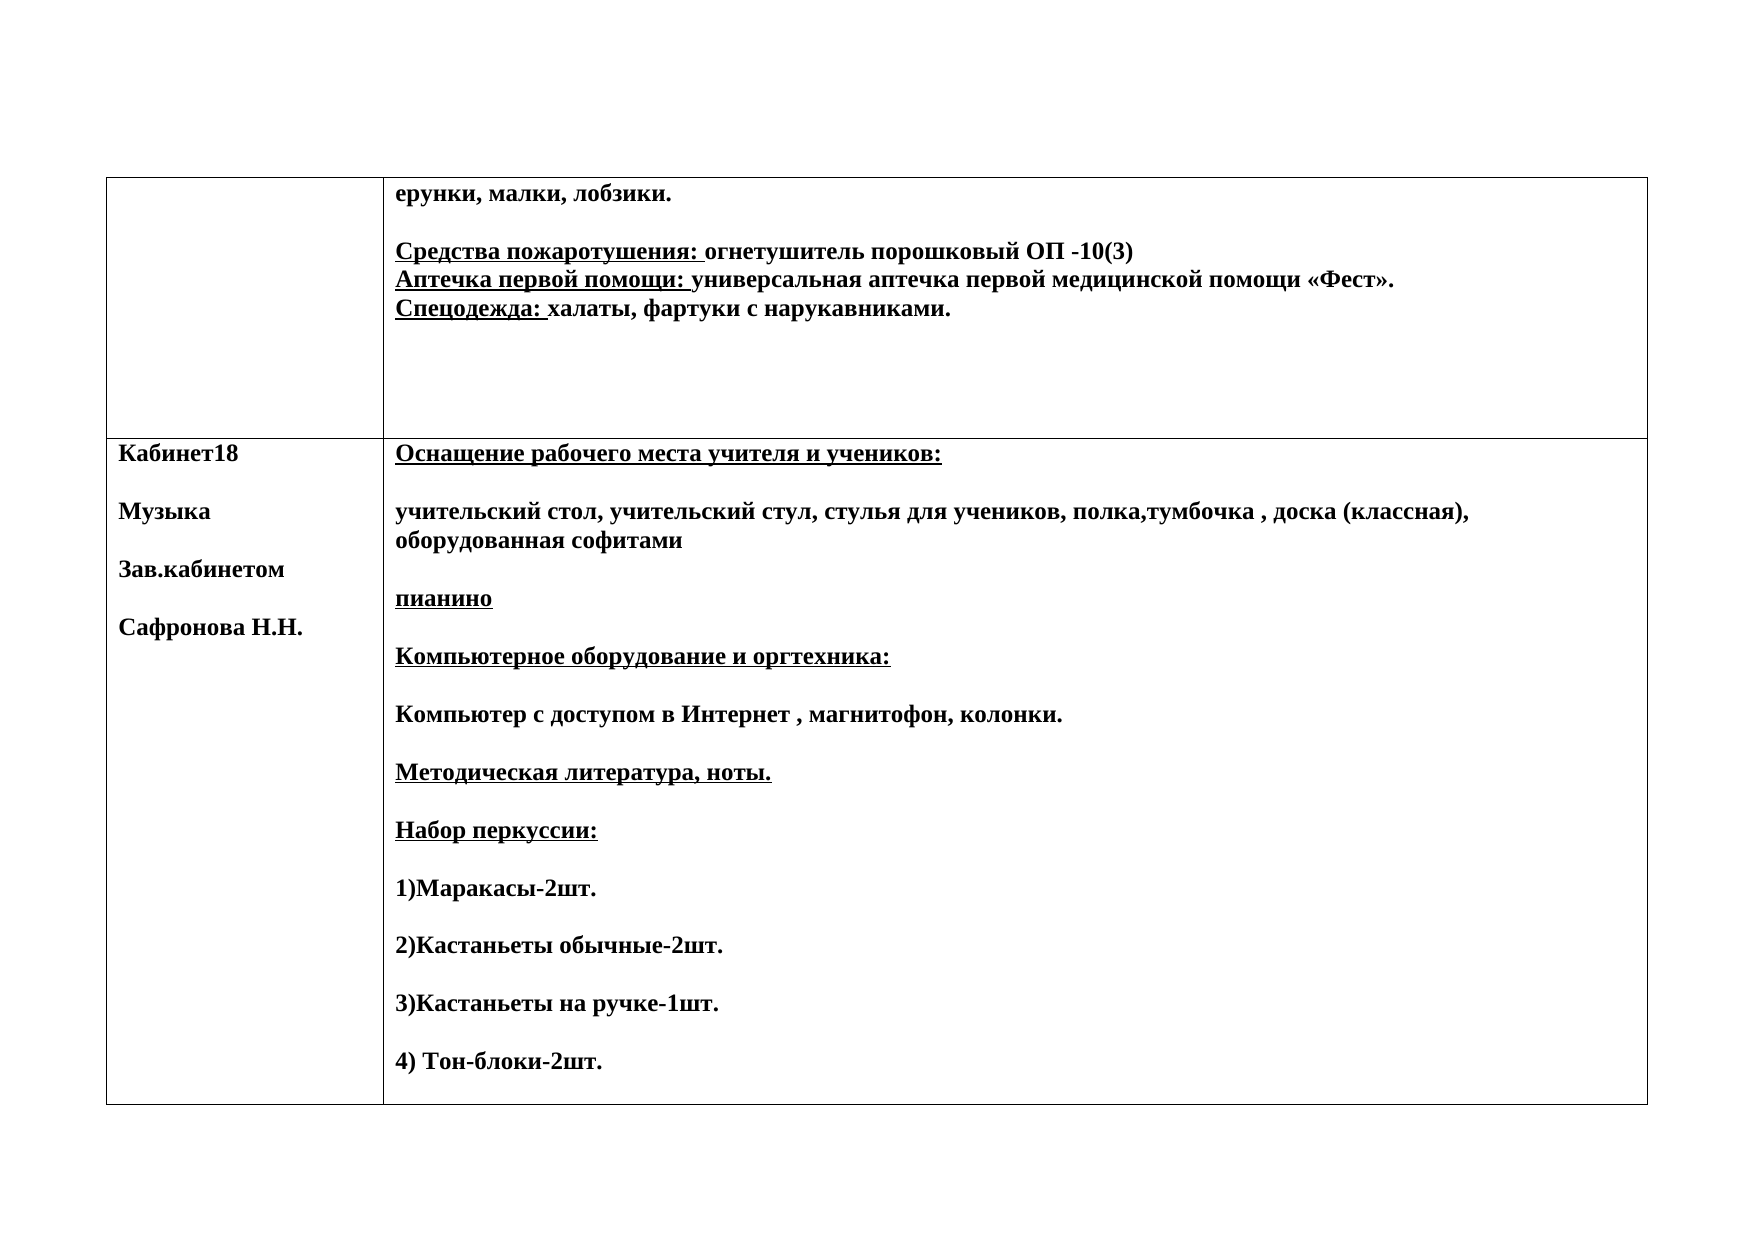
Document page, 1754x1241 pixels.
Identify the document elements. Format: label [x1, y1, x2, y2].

table_cell [384, 439, 1647, 1104]
table_cell [107, 178, 383, 437]
table_cell [384, 178, 1647, 437]
table_cell [107, 439, 383, 1104]
